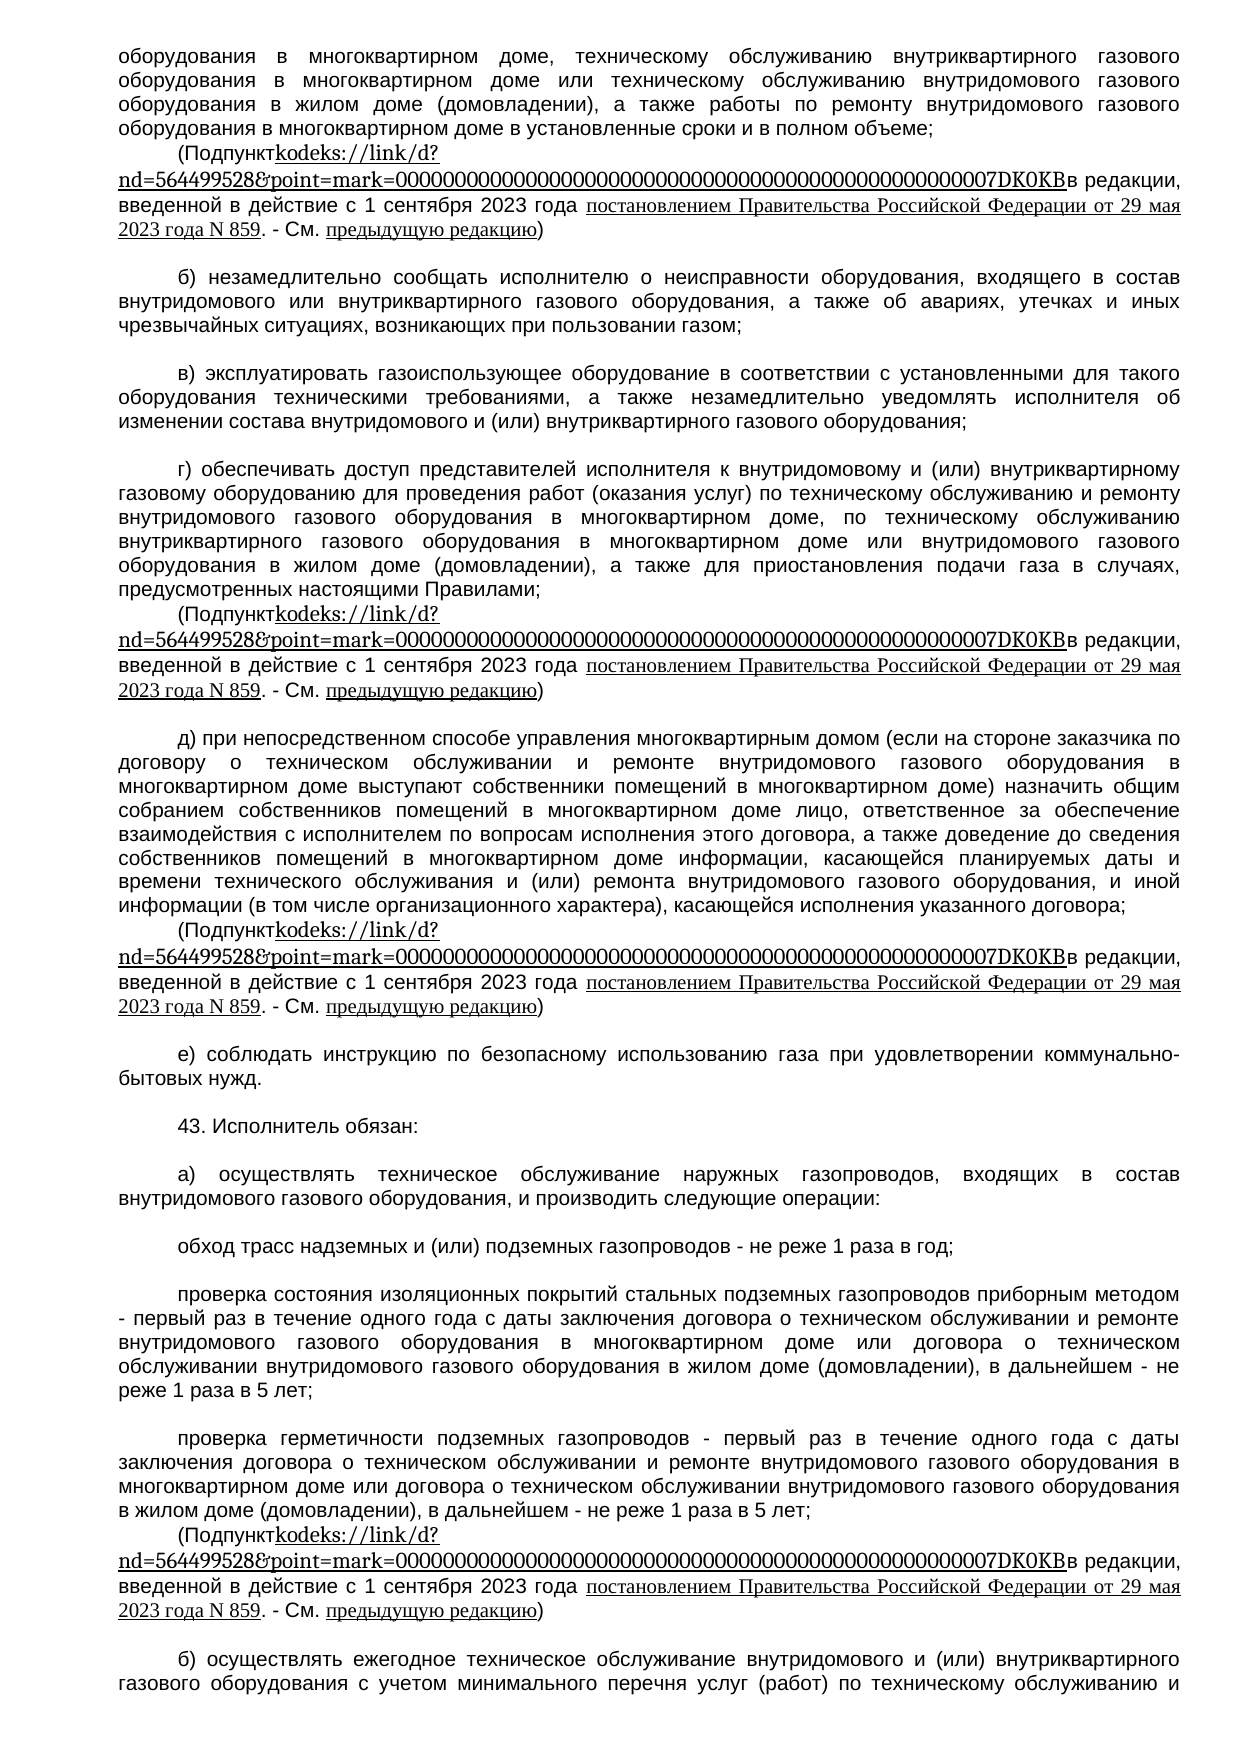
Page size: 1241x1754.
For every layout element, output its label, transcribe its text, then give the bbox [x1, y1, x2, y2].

text е) соблюдать инструкцию по безопасному использованию газа при удовлетворении коммунально-бытовых нужд. [118, 1042, 1181, 1090]
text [118, 44, 1181, 140]
text 43. Исполнитель обязан: [118, 1114, 1181, 1138]
text проверка герметичности подземных газопроводов - первый раз в течение одного года с даты заключения договора о техническом обслуживании и ремонте внутридомового газового оборудования в многоквартирном доме или договора о техническом обслуживании внутридомового газового оборудования в жилом доме (домовладении), в дальнейшем - не реже 1 раза в 5 лет; [118, 1426, 1181, 1521]
text а) осуществлять техническое обслуживание наружных газопроводов, входящих в состав внутридомового газового оборудования, и производить следующие операции: [118, 1162, 1181, 1210]
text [118, 1646, 1181, 1694]
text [118, 140, 1181, 241]
text д) при непосредственном способе управления многоквартирным домом (если на стороне заказчика по договору о техническом обслуживании и ремонте внутридомового газового оборудования в многоквартирном доме выступают собственники помещений в многоквартирном доме) назначить общим собранием собственников помещений в многоквартирном доме лицо, ответственное за обеспечение взаимодействия с исполнителем по вопросам исполнения этого договора, а также доведение до сведения собственников помещений в многоквартирном доме информации, касающейся планируемых даты и времени технического обслуживания и (или) ремонта внутридомового газового оборудования, и иной информации (в том числе организационного характера), касающейся исполнения указанного договора; [118, 726, 1181, 917]
text г) обеспечивать доступ представителей исполнителя к внутридомовому и (или) внутриквартирному газовому оборудованию для проведения работ (оказания услуг) по техническому обслуживанию и ремонту внутридомового газового оборудования в многоквартирном доме, по техническому обслуживанию внутриквартирного газового оборудования в многоквартирном доме или внутридомового газового оборудования в жилом доме (домовладении), а также для приостановления подачи газа в случаях, предусмотренных настоящими Правилами; [118, 457, 1181, 601]
text б) незамедлительно сообщать исполнителю о неисправности оборудования, входящего в состав внутридомового или внутриквартирного газового оборудования, а также об авариях, утечках и иных чрезвычайных ситуациях, возникающих при пользовании газом; [118, 265, 1181, 337]
text в) эксплуатировать газоиспользующее оборудование в соответствии с установленными для такого оборудования техническими требованиями, а также незамедлительно уведомлять исполнителя об изменении состава внутридомового и (или) внутриквартирного газового оборудования; [118, 361, 1181, 433]
text обход трасс надземных и (или) подземных газопроводов - не реже 1 раза в год; [118, 1234, 1181, 1258]
text проверка состояния изоляционных покрытий стальных подземных газопроводов приборным методом - первый раз в течение одного года с даты заключения договора о техническом обслуживании и ремонте внутридомового газового оборудования в многоквартирном доме или договора о техническом обслуживании внутридомового газового оборудования в жилом доме (домовладении), в дальнейшем - не реже 1 раза в 5 лет; [118, 1282, 1181, 1402]
